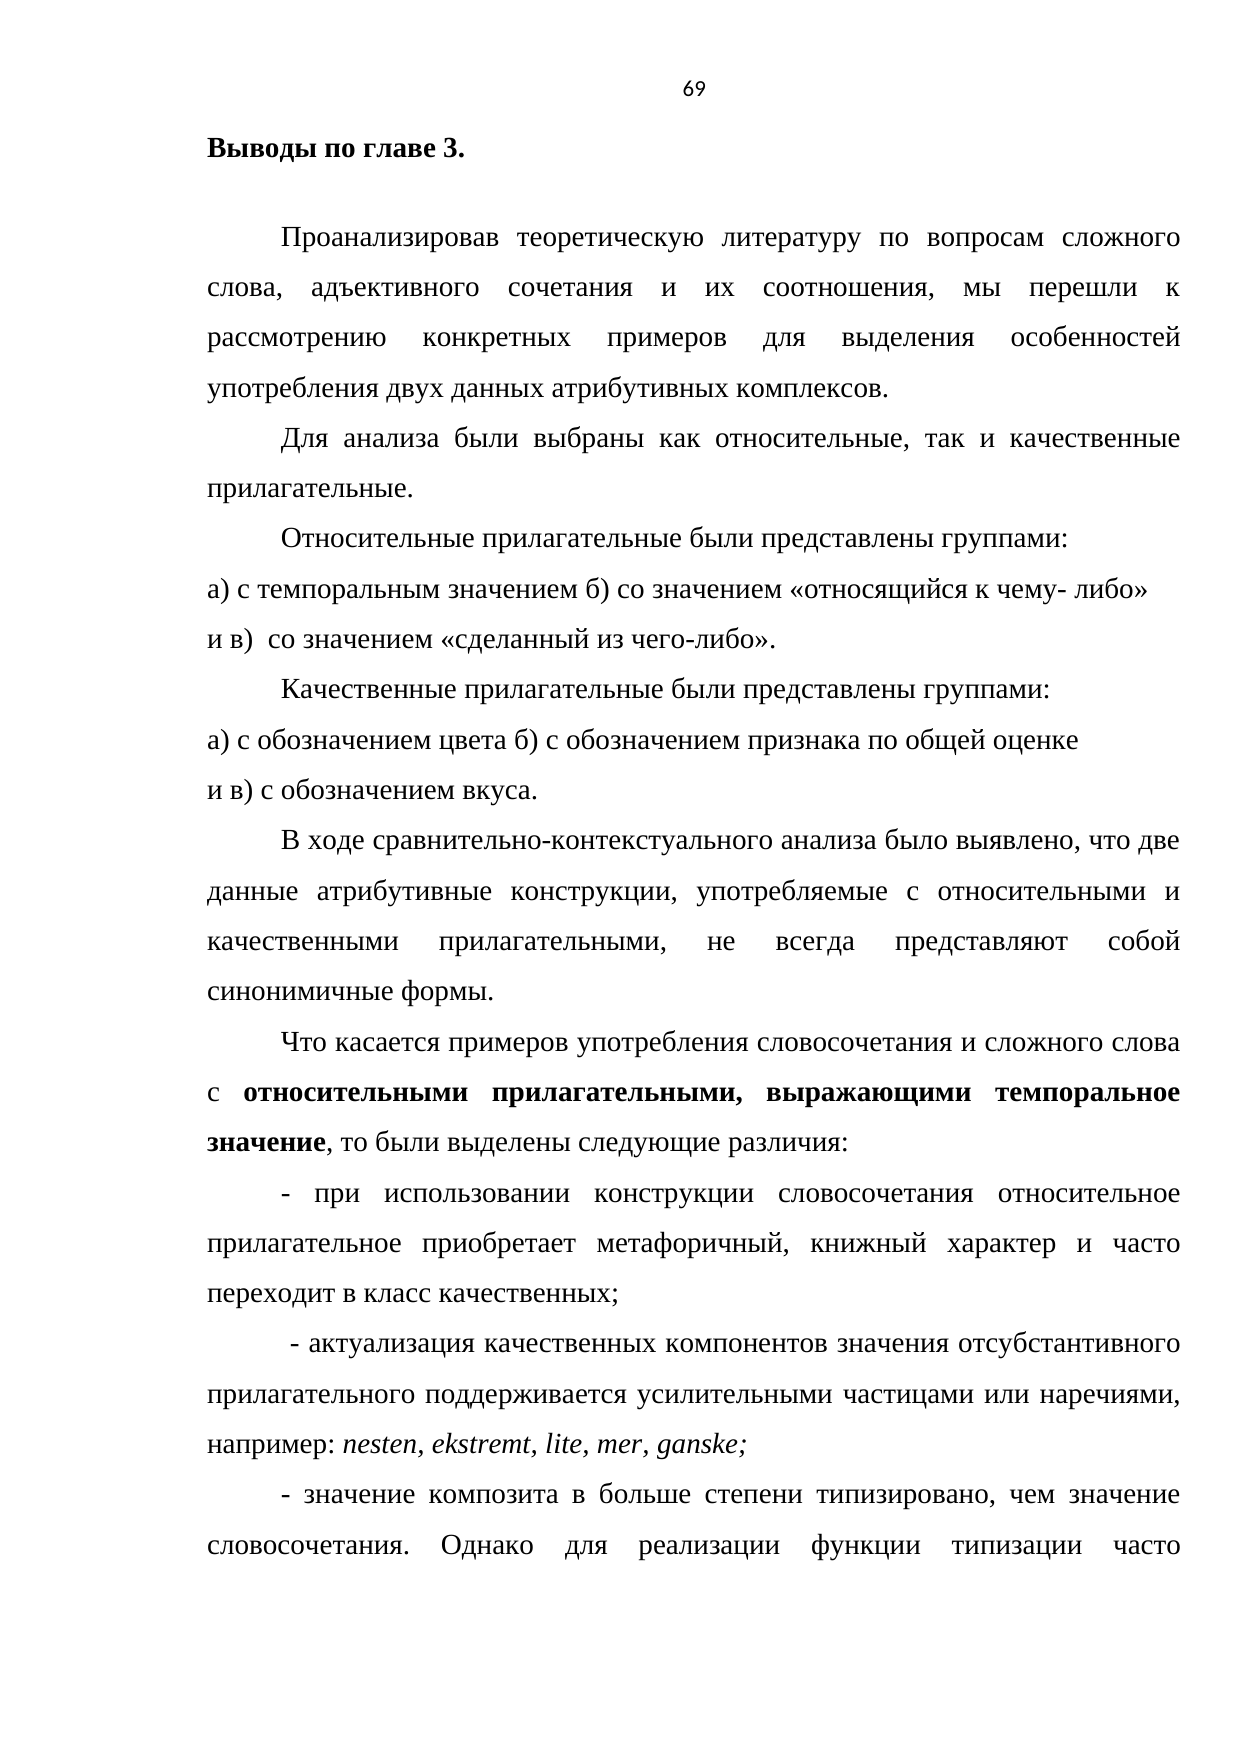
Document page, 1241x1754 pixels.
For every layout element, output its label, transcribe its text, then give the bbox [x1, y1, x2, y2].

text Качественные прилагательные были представлены группами: [207, 672, 1181, 705]
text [207, 1477, 1181, 1560]
text а) с темпоральным значением б) со значением «относящийся к чему- либо» [207, 571, 1181, 604]
text - актуализация качественных компонентов значения отсубстантивного прилагательного поддерживается усилительными частицами или наречиями, например: nesten, ekstremt, lite, mer, ganske; [207, 1326, 1181, 1460]
text Что касается примеров употребления словосочетания и сложного слова с относительными прилагательными, выражающими темпоральное значение, то были выделены следующие различия: [207, 1024, 1181, 1158]
text Проанализировав теоретическую литературу по вопросам сложного слова, адъективного сочетания и их соотношения, мы перешли к рассмотрению конкретных примеров для выделения особенностей употребления двух данных атрибутивных комплексов. [207, 219, 1181, 403]
text - при использовании конструкции словосочетания относительное прилагательное приобретает метафоричный, книжный характер и часто переходит в класс качественных; [207, 1175, 1181, 1309]
text Для анализа были выбраны как относительные, так и качественные прилагательные. [207, 420, 1181, 504]
text и в) со значением «сделанный из чего-либо». [207, 621, 1181, 655]
text и в) с обозначением вкуса. [207, 772, 1181, 806]
text В ходе сравнительно-контекстуального анализа было выявлено, что две данные атрибутивные конструкции, употребляемые с относительными и качественными прилагательными, не всегда представляют собой синонимичные формы. [207, 822, 1181, 1007]
text Относительные прилагательные были представлены группами: [207, 521, 1181, 554]
text Выводы по главе 3. [207, 130, 1181, 163]
text а) с обозначением цвета б) с обозначением признака по общей оценке [207, 722, 1181, 755]
